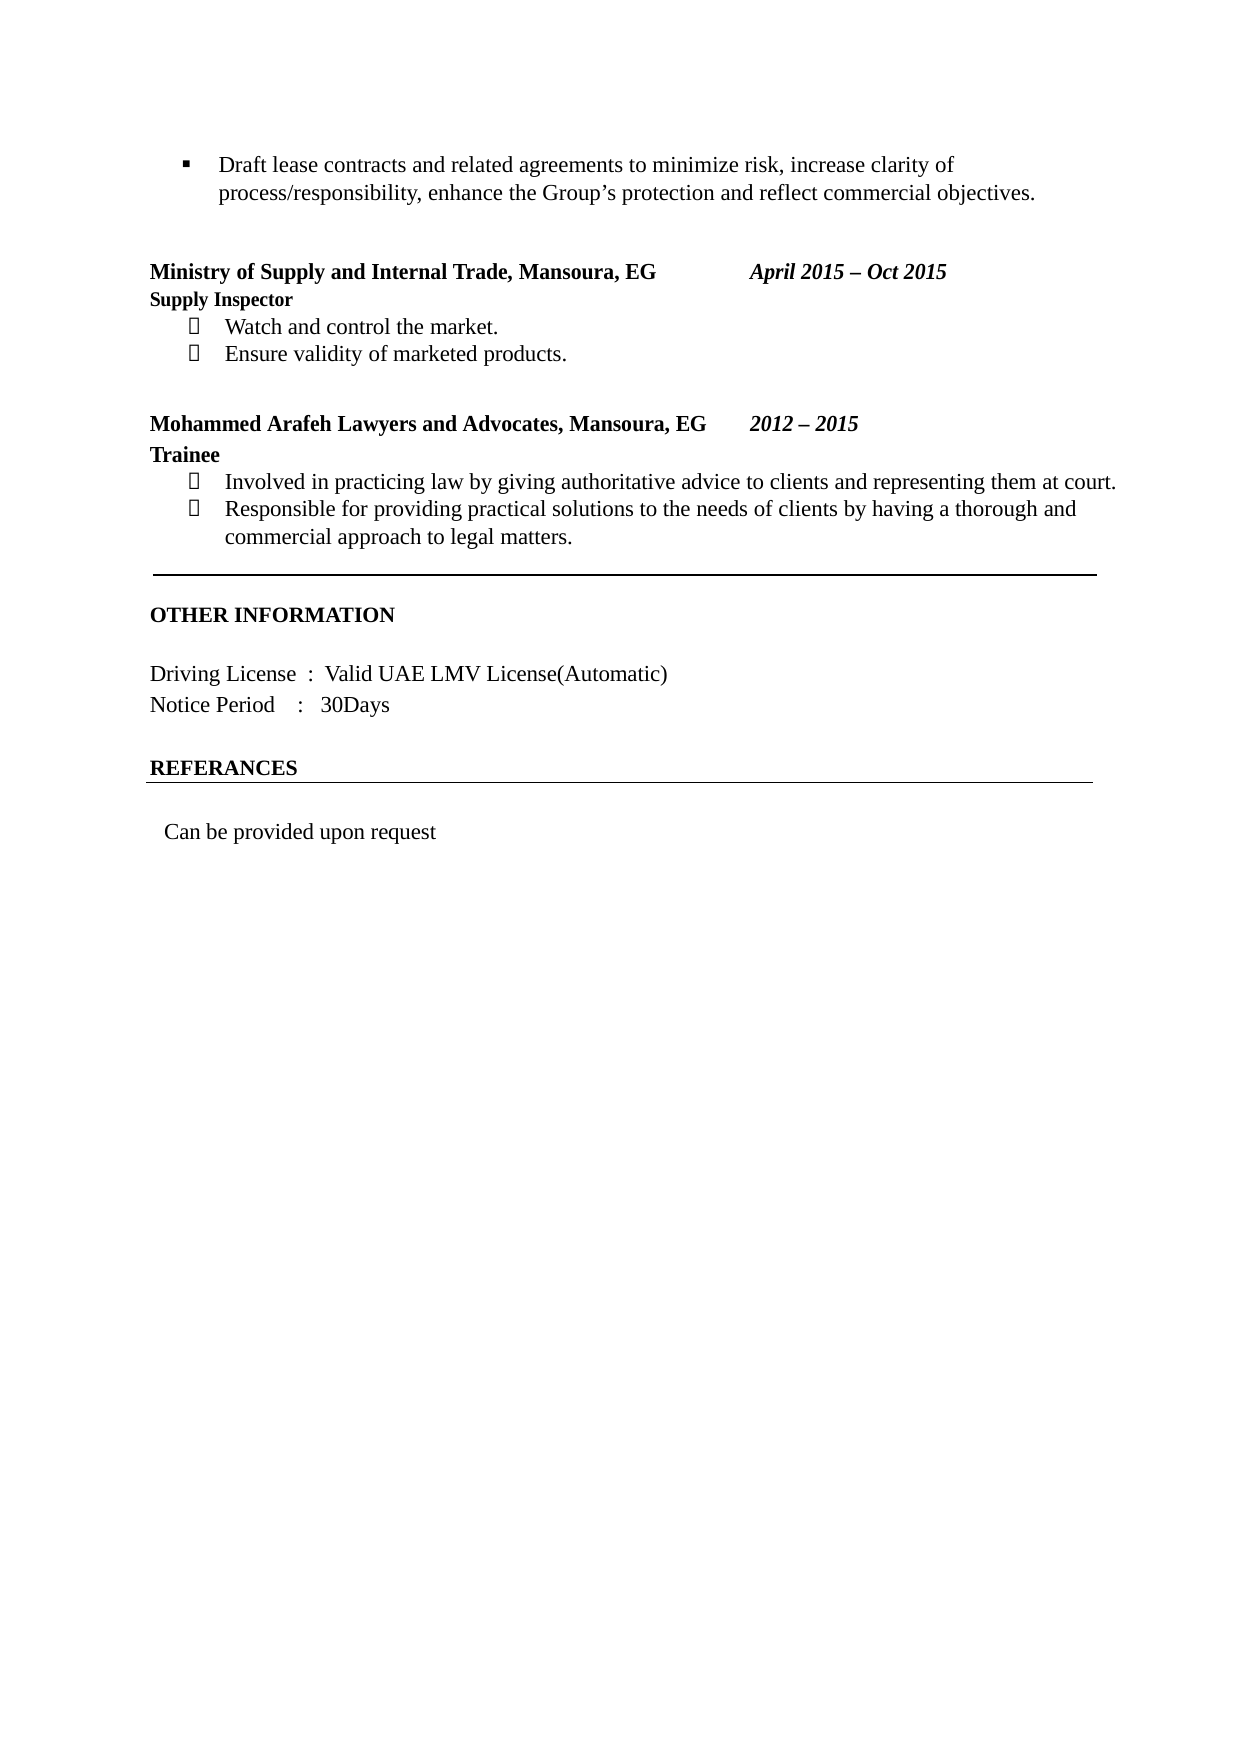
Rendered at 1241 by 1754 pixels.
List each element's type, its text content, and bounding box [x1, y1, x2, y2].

text REFERANCES [149, 751, 1134, 782]
text  Responsible for providing practical solutions to the needs of clients by having a thorough and [149, 495, 1134, 522]
list Draft lease contracts and related agreements to minimize risk, increase clarity of process/responsibility, enhance the Group’s protection and reflect commercial objectives. [181, 150, 1134, 206]
text  Ensure validity of marketed products. [149, 339, 1134, 367]
text Ministry of Supply and Internal Trade, Mansoura, EG April 2015 – Oct 2015 [149, 258, 1134, 285]
text  Watch and control the market. [149, 312, 1134, 339]
table_header Can be provided upon request [146, 783, 1093, 909]
text Trainee [149, 440, 1134, 468]
text  Involved in practicing law by giving authoritative advice to clients and representing them at court. [149, 468, 1134, 495]
text Driving License : Valid UAE LMV License(Automatic) [149, 656, 1134, 688]
text Supply Inspector [149, 285, 1134, 312]
text Notice Period : 30Days [149, 688, 1134, 719]
text Mohammed Arafeh Lawyers and Advocates, Mansoura, EG 2012 – 2015 [149, 394, 1134, 440]
text commercial approach to legal matters. [149, 522, 1134, 550]
text OTHER INFORMATION [149, 600, 1134, 629]
